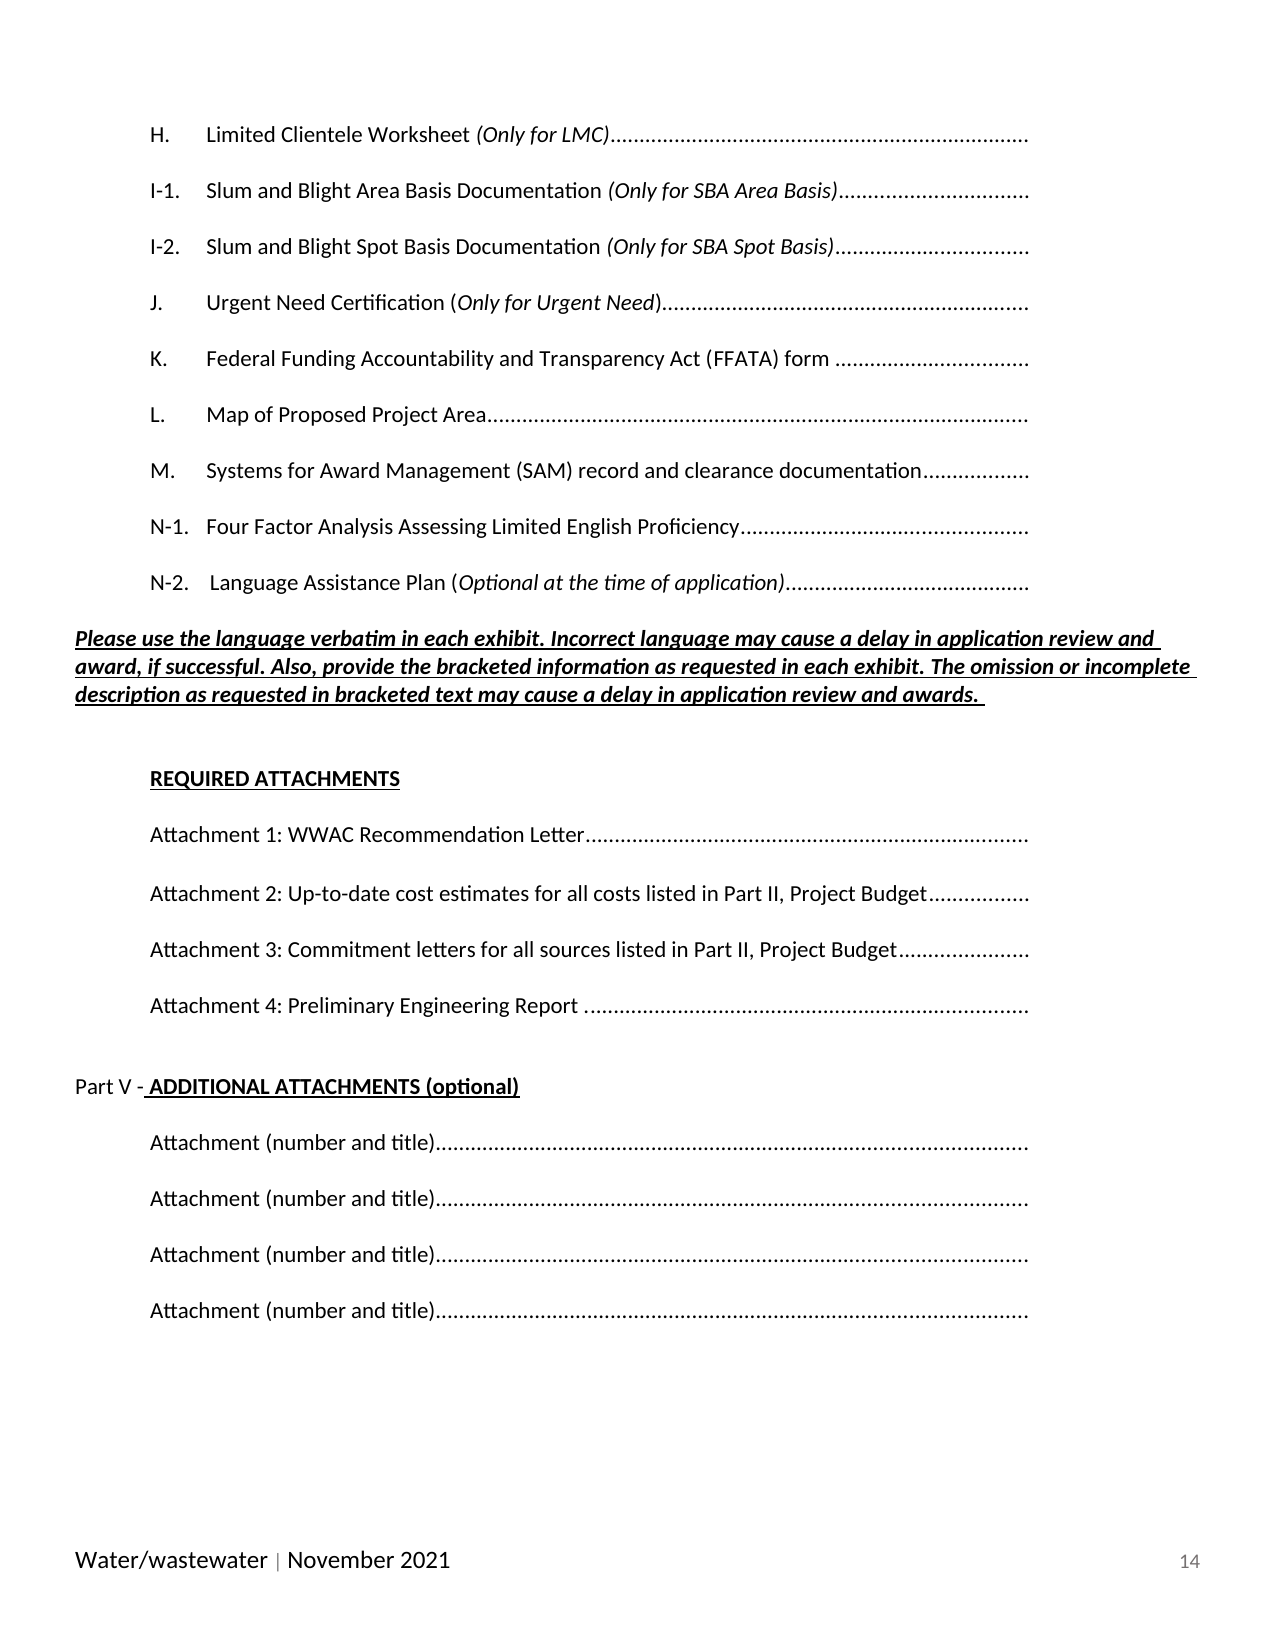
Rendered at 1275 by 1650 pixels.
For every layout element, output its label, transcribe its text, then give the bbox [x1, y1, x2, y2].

text Please use the language verbatim in each exhibit. Incorrect language may cause a delay in application review and award, if successful. Also, provide the bracketed information as requested in each exhibit. The omission or incomplete description as requested in bracketed text may cause a delay in application review and awards. [75, 624, 1200, 708]
list K. Federal Funding Accountability and Transparency Act (FFATA) form [75, 344, 1200, 372]
list N-1. Four Factor Analysis Assessing Limited English Proficiency [150, 512, 1200, 540]
list Attachment (number and title) [75, 1240, 1200, 1268]
list Attachment (number and title) [75, 1128, 1200, 1156]
list Attachment (number and title) [75, 1296, 1200, 1324]
list J. Urgent Need Certification (Only for Urgent Need) [75, 288, 1200, 316]
list I-1. Slum and Blight Area Basis Documentation (Only for SBA Area Basis) [75, 176, 1200, 204]
list H. Limited Clientele Worksheet (Only for LMC) [75, 120, 1200, 148]
list Attachment 4: Preliminary Engineering Report . [75, 991, 1200, 1019]
list Attachment (number and title) [75, 1184, 1200, 1212]
list L. Map of Proposed Project Area [75, 400, 1200, 428]
list I-2. Slum and Blight Spot Basis Documentation (Only for SBA Spot Basis) [75, 232, 1200, 260]
list N-2. Language Assistance Plan (Optional at the time of application) [150, 568, 1200, 596]
list Attachment 3: Commitment letters for all sources listed in Part II, Project Budget [75, 935, 1200, 963]
list REQUIRED ATTACHMENTS [75, 736, 1200, 792]
list Attachment 1: WWAC Recommendation Letter [75, 821, 1200, 848]
list Part V - ADDITIONAL ATTACHMENTS (optional) [75, 1072, 1200, 1100]
list M. Systems for Award Management (SAM) record and clearance documentation [75, 456, 1200, 484]
list Attachment 2: Up-to-date cost estimates for all costs listed in Part II, Project Budget [75, 879, 1200, 907]
